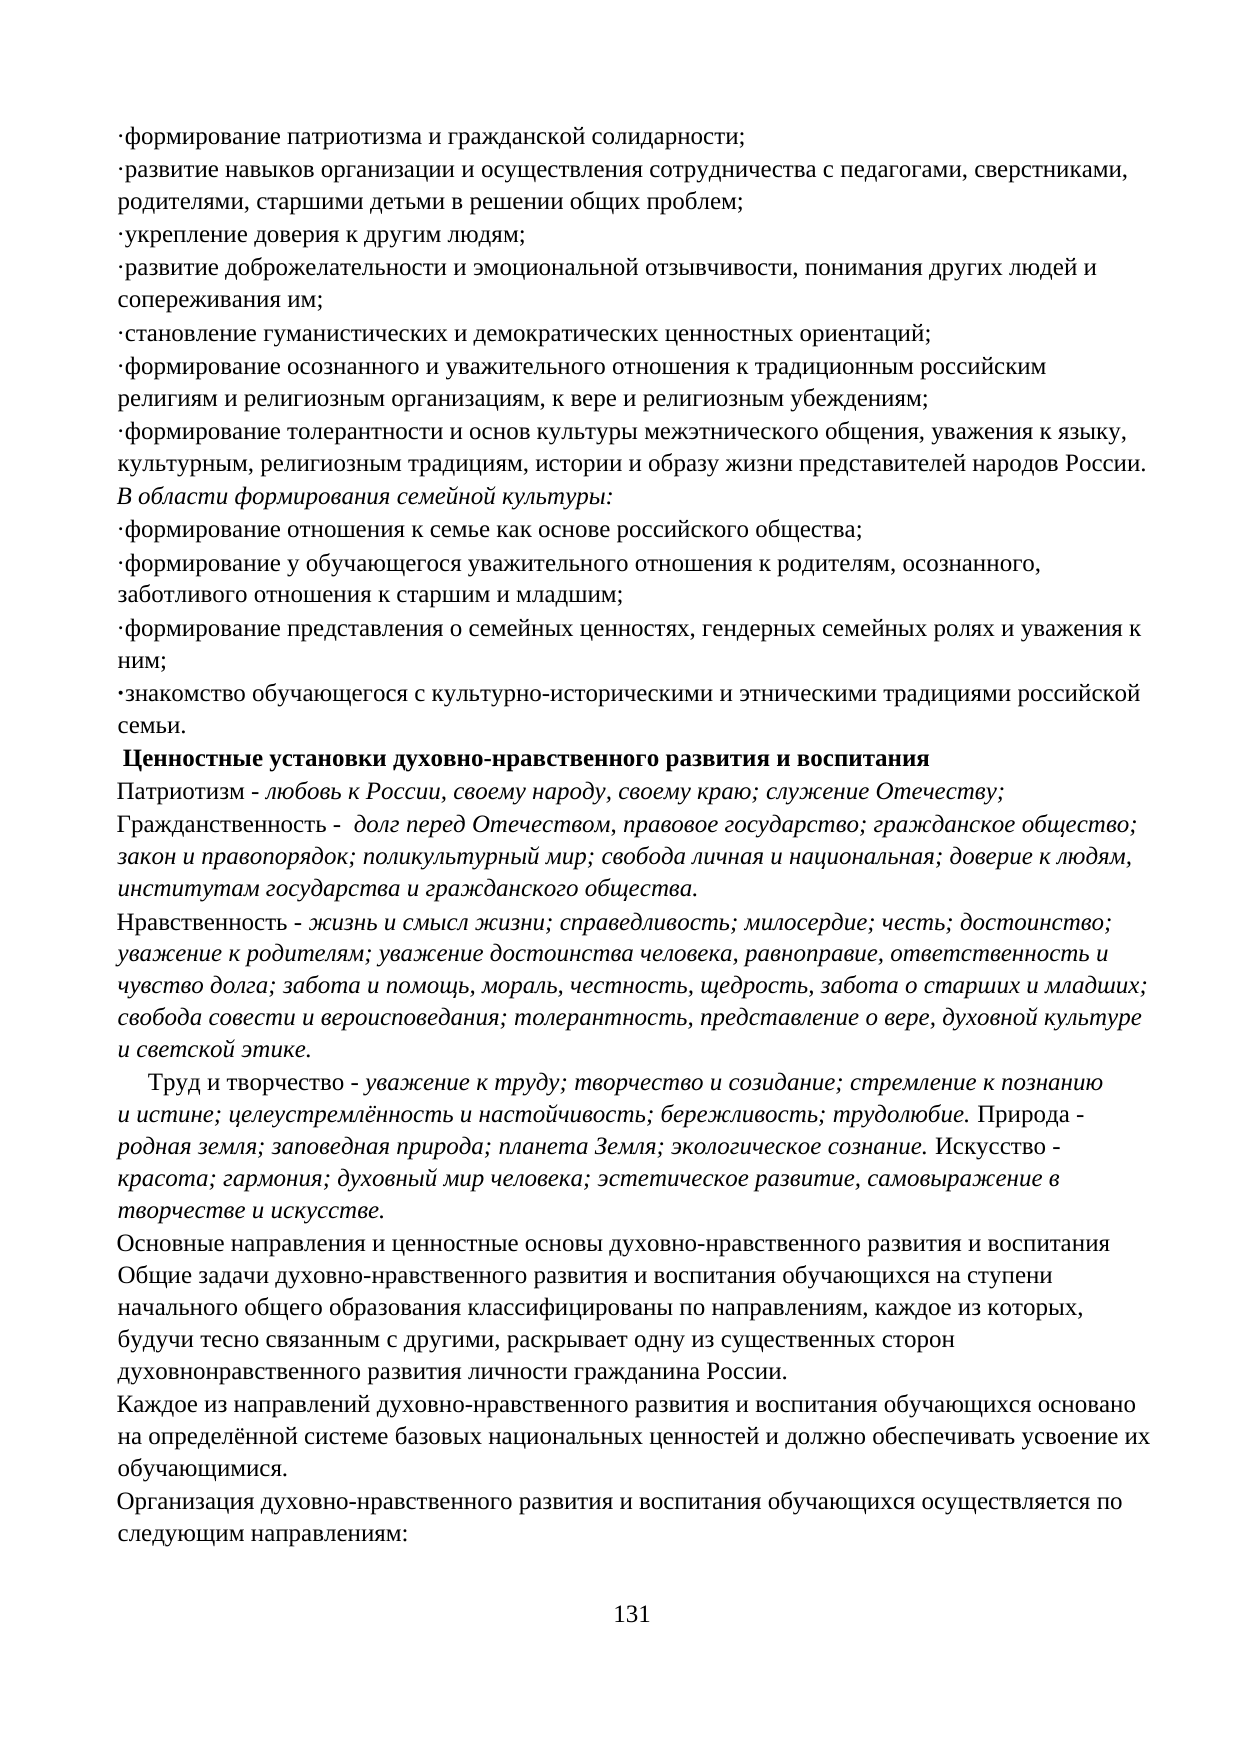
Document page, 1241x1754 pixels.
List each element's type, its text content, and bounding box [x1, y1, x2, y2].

text ·формирование патриотизма и гражданской солидарности; [116, 121, 1152, 150]
text Патриотизм - любовь к России, своему народу, своему краю; служение Отечеству; [116, 776, 1157, 805]
text ·развитие доброжелательности и эмоциональной отзывчивости, понимания других людей и сопереживания им; [116, 252, 1152, 313]
text Ценностные установки духовно-нравственного развития и воспитания [116, 743, 1157, 772]
text Нравственность - жизнь и смысл жизни; справедливость; милосердие; честь; достоинство; уважение к родителям; уважение достоинства человека, равноправие, ответственность и чувство долга; забота и помощь, мораль, честность, щедрость, забота о старших и младших; свобода совести и вероисповедания; толерантность, представление о вере, духовной культуре и светской этике. [116, 907, 1157, 1063]
text ·знакомство обучающегося с культурно-историческими и этническими традициями российской семьи. [116, 678, 1152, 738]
text В области формирования семейной культуры: [116, 481, 1157, 510]
text ·формирование представления о семейных ценностях, гендерных семейных ролях и уважения к ним; [116, 613, 1152, 673]
text ·формирование осознанного и уважительного отношения к традиционным российским религиям и религиозным организациям, к вере и религиозным убеждениям; [116, 351, 1152, 411]
text ·формирование у обучающегося уважительного отношения к родителям, осознанного, заботливого отношения к старшим и младшим; [116, 548, 1152, 608]
text ·становление гуманистических и демократических ценностных ориентаций; [116, 318, 1152, 346]
text Труд и творчество - уважение к труду; творчество и созидание; стремление к познанию и истине; целеустремлённость и настойчивость; бережливость; трудолюбие. Природа - родная земля; заповедная природа; планета Земля; экологическое сознание. Искусство - красота; гармония; духовный мир человека; эстетическое развитие, самовыражение в творчестве и искусстве. [116, 1067, 1123, 1224]
text ·укрепление доверия к другим людям; [116, 219, 1152, 248]
text Организация духовно-нравственного развития и воспитания обучающихся осуществляется по следующим направлениям: [116, 1486, 1152, 1547]
text ·формирование толерантности и основ культуры межэтнического общения, уважения к языку, культурным, религиозным традициям, истории и образу жизни представителей народов России. [116, 416, 1152, 477]
text Гражданственность - долг перед Отечеством, правовое государство; гражданское общество; закон и правопорядок; поликультурный мир; свобода личная и национальная; доверие к людям, институтам государства и гражданского общества. [116, 809, 1157, 902]
text ·развитие навыков организации и осуществления сотрудничества с педагогами, сверстниками, родителями, старшими детьми в решении общих проблем; [116, 154, 1152, 215]
text Основные направления и ценностные основы духовно-нравственного развития и воспитания Общие задачи духовно-нравственного развития и воспитания обучающихся на ступени начального общего образования классифицированы по направлениям, каждое из которых, будучи тесно связанным с другими, раскрывает одну из существенных сторон духовнонравственного развития личности гражданина России. [116, 1228, 1152, 1385]
text ·формирование отношения к семье как основе российского общества; [116, 514, 1152, 543]
text Каждое из направлений духовно-нравственного развития и воспитания обучающихся основано на определённой системе базовых национальных ценностей и должно обеспечивать усвоение их обучающимися. [116, 1389, 1152, 1482]
